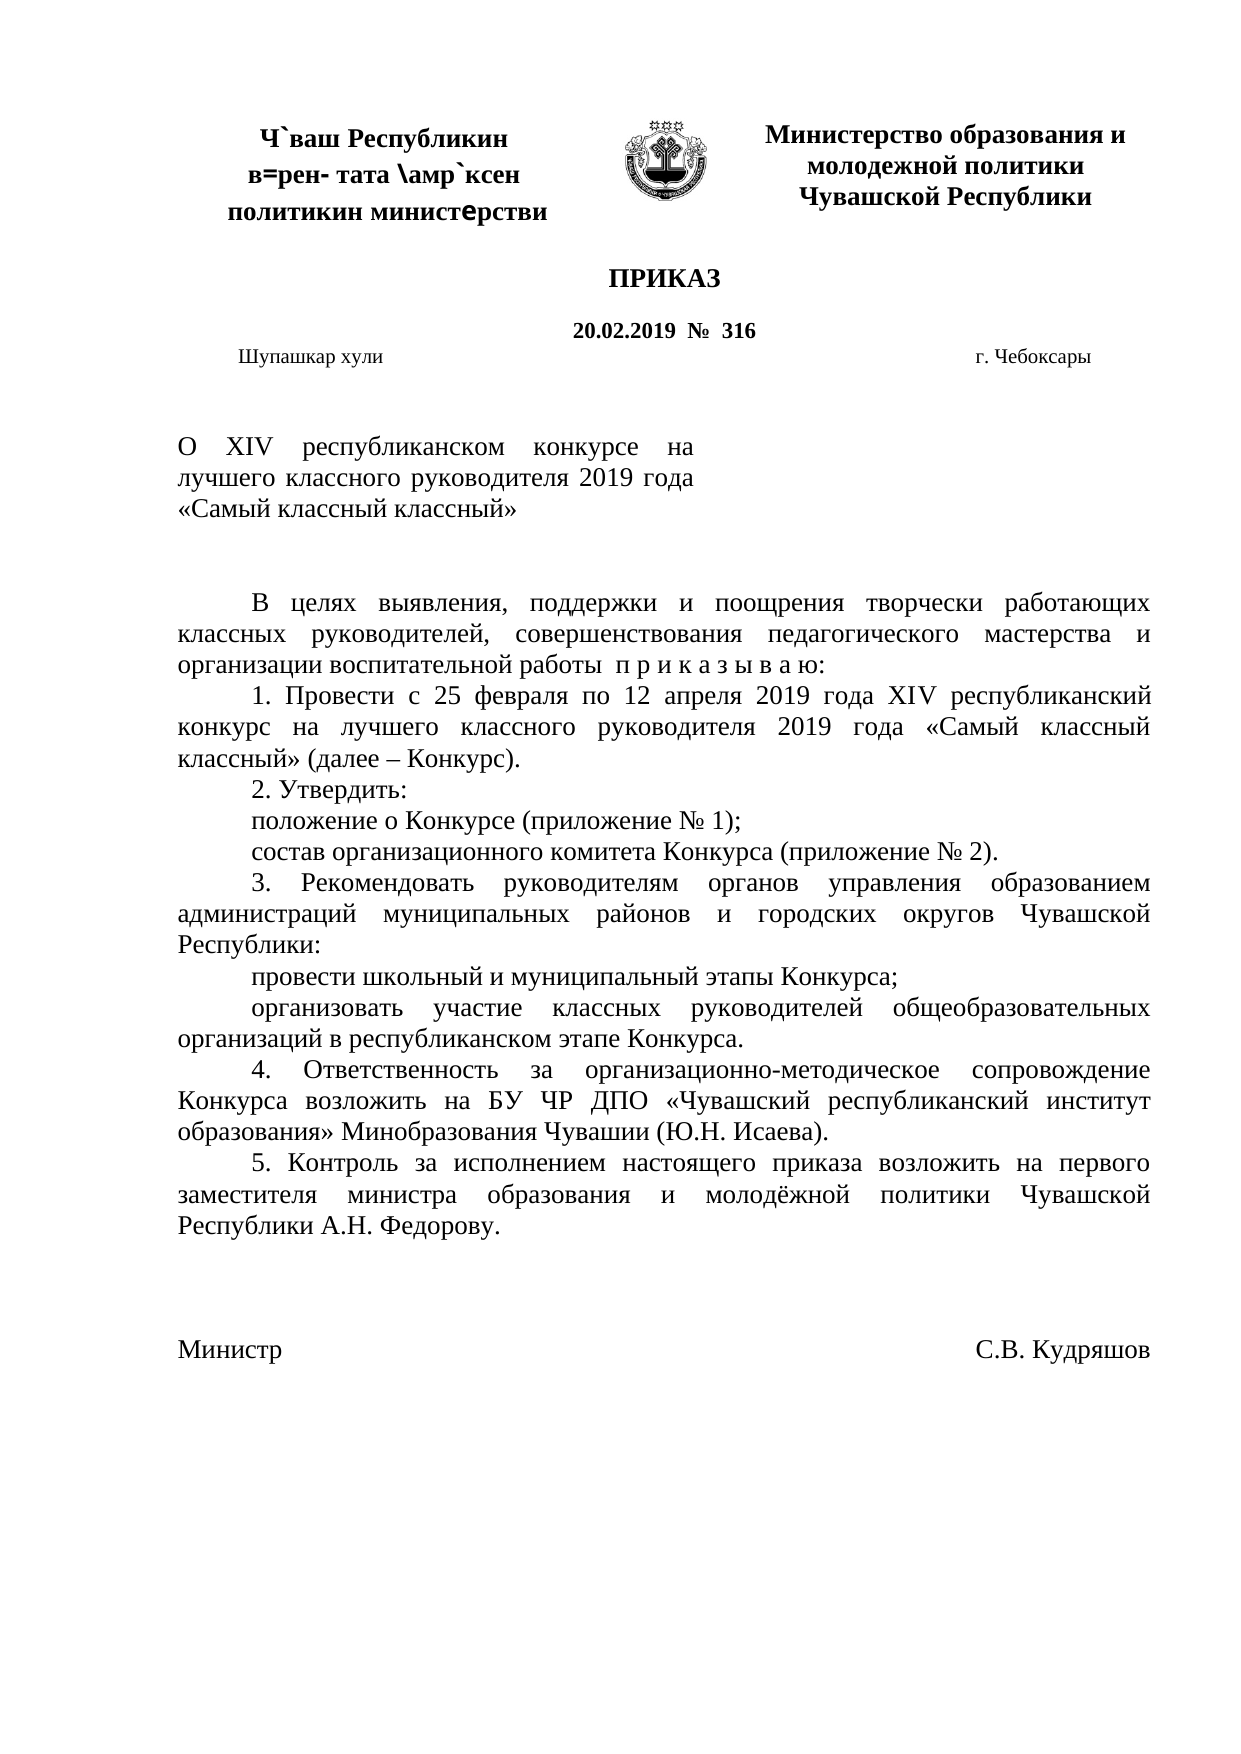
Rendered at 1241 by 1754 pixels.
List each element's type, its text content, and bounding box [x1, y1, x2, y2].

table_header Ч`ваш Республикин в=рен- тата \амр`ксен политикин министeрстви [177, 118, 591, 262]
table_header [591, 118, 739, 262]
text организовать участие классных руководителей общеобразовательных организаций в республиканском этапе Конкурса. [177, 991, 1152, 1053]
text 2. Утвердить: [177, 773, 1152, 804]
text В целях выявления, поддержки и поощрения творчески работающих классных руководителей, совершенствования педагогического мастерства и организации воспитательной работы п р и к а з ы в а ю: [177, 586, 1152, 679]
text О XIV республиканском конкурсе на лучшего классного руководителя 2019 года «Самый классный классный» [177, 430, 694, 524]
text состав организационного комитета Конкурса (приложение № 2). [177, 835, 1152, 866]
text 3. Рекомендовать руководителям органов управления образованием администраций муниципальных районов и городских округов Чувашской Республики: [177, 866, 1152, 960]
text 5. Контроль за исполнением настоящего приказа возложить на первого заместителя министра образования и молодёжной политики Чувашской Республики А.Н. Федорову. [177, 1147, 1152, 1240]
text 4. Ответственность за организационно-методическое сопровождение Конкурса возложить на БУ ЧР ДПО «Чувашский республиканский институт образования» Минобразования Чувашии (Ю.Н. Исаева). [177, 1053, 1152, 1147]
text Министр С.В. Кудряшов [177, 1333, 1152, 1364]
table_header Министерство образования и молодежной политики Чувашской Республики [739, 118, 1152, 262]
picture [621, 118, 709, 203]
text провести школьный и муниципальный этапы Конкурса; [177, 960, 1152, 991]
text 1. Провести с 25 февраля по 12 апреля 2019 года XIV республиканский конкурс на лучшего классного руководителя 2019 года «Самый классный классный» (далее – Конкурс). [177, 679, 1152, 773]
text положение о Конкурсе (приложение № 1); [177, 804, 1152, 835]
table_cell ПРИКАЗ [177, 262, 1152, 293]
table_cell 20.02.2019 № 316 Шупашкар хули г. Чебоксары [177, 294, 1152, 368]
